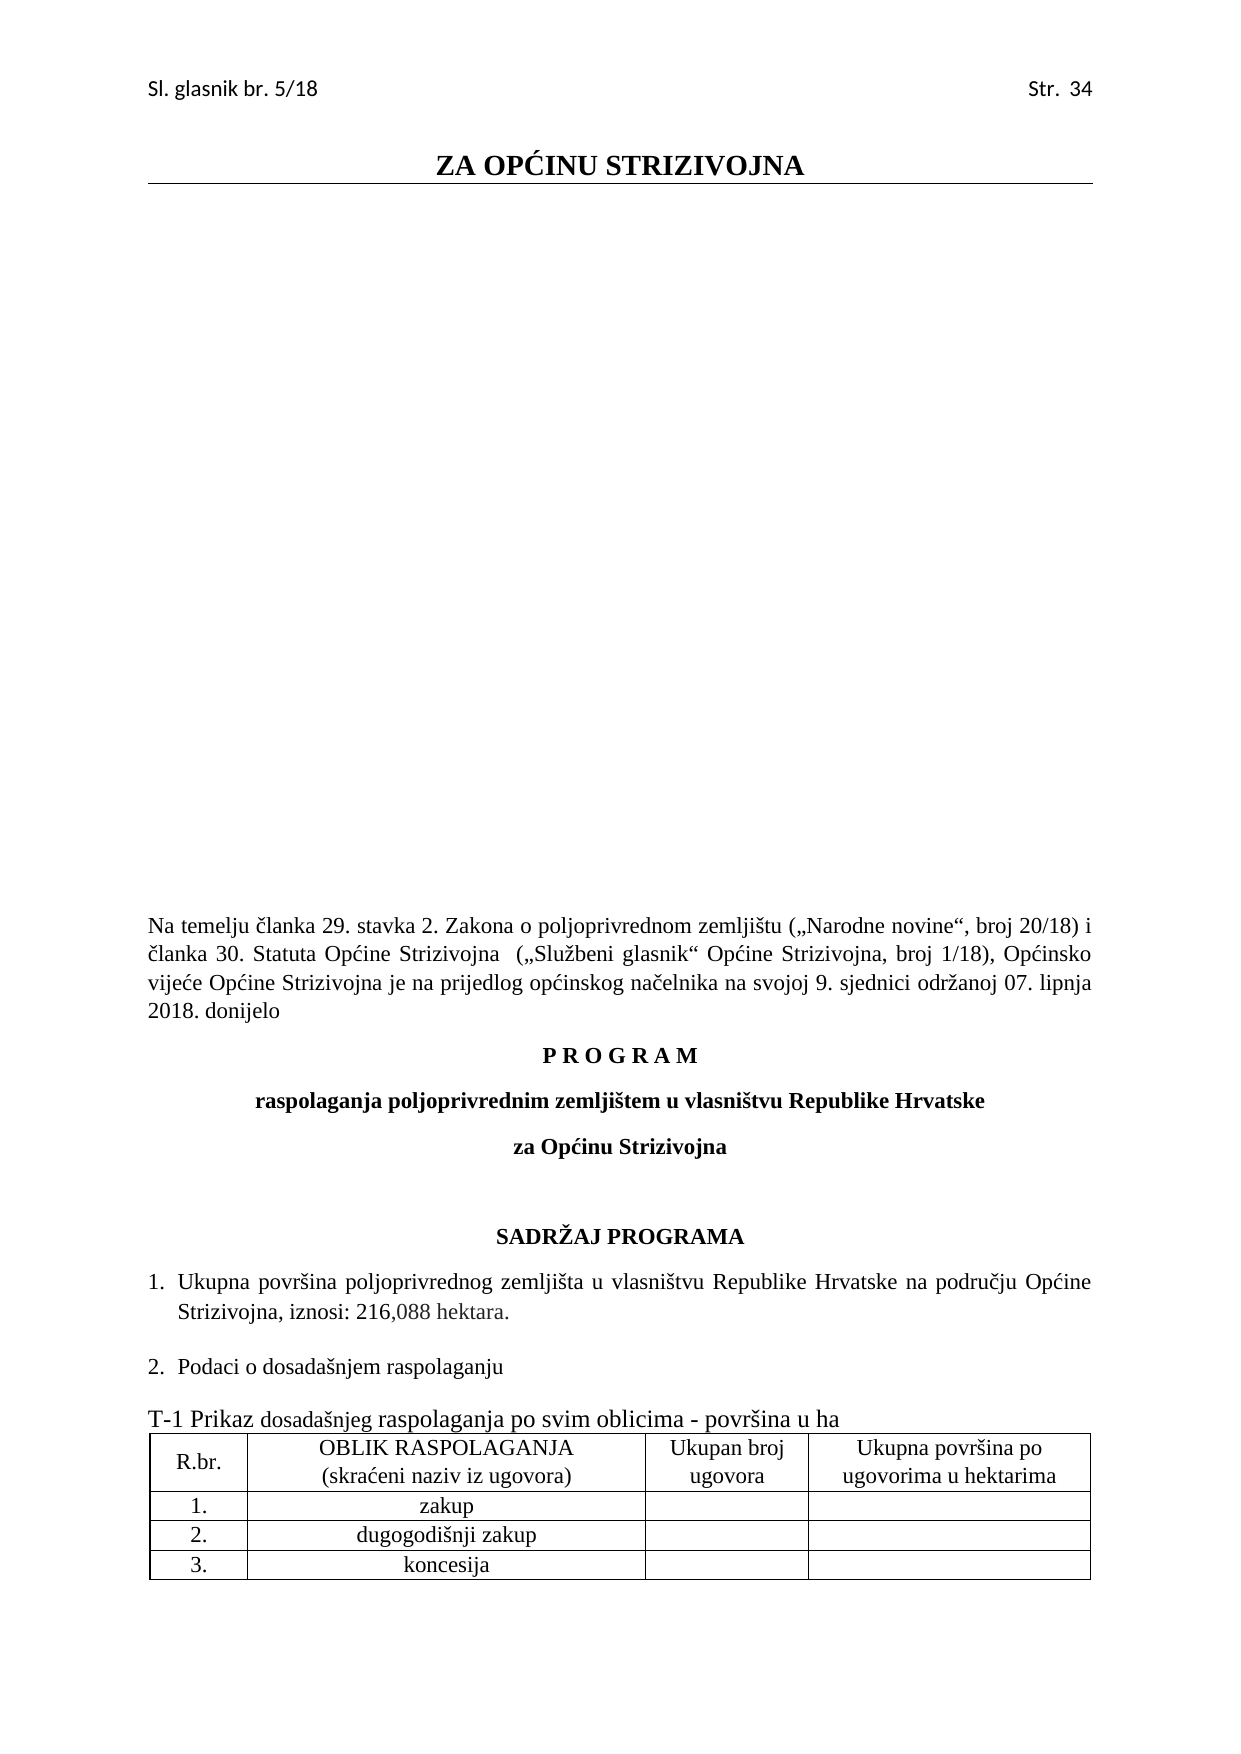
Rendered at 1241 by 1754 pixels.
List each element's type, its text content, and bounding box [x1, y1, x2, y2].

text SADRŽAJ PROGRAMA [148, 1223, 1093, 1249]
table_cell dugogodišnji zakup [248, 1521, 645, 1550]
table_header Ukupna površina po ugovorima u hektarima [809, 1434, 1090, 1491]
table_header Ukupan broj ugovora [646, 1434, 808, 1491]
text ZA OPĆINU STRIZIVOJNA [148, 148, 1093, 183]
table_cell [809, 1492, 1090, 1520]
table_header R.br. [151, 1434, 247, 1491]
table_cell [646, 1492, 808, 1520]
table_header OBLIK RASPOLAGANJA (skraćeni naziv iz ugovora) [248, 1434, 645, 1491]
table_cell [809, 1551, 1090, 1579]
table_cell 3. [151, 1551, 247, 1579]
list Ukupna površina poljoprivrednog zemljišta u vlasništvu Republike Hrvatske na području Općine Strizivojna, iznosi: 216,088 hektara. [148, 1268, 1093, 1324]
table_cell [809, 1521, 1090, 1550]
table_cell 2. [151, 1521, 247, 1550]
text Na temelju članka 29. stavka 2. Zakona o poljoprivrednom zemljištu („Narodne novine“, broj 20/18) i članka 30. Statuta Općine Strizivojna („Službeni glasnik“ Općine Strizivojna, broj 1/18), Općinsko vijeće Općine Strizivojna je na prijedlog općinskog načelnika na svojoj 9. sjednici održanoj 07. lipnja 2018. donijelo [148, 912, 1093, 1024]
list Podaci o dosadašnjem raspolaganju [148, 1353, 1093, 1379]
text T-1 Prikaz dosadašnjeg raspolaganja po svim oblicima - površina u ha [148, 1404, 1093, 1433]
table_cell koncesija [248, 1551, 645, 1579]
table_cell zakup [248, 1492, 645, 1520]
table_cell 1. [151, 1492, 247, 1520]
text za Općinu Strizivojna [148, 1133, 1093, 1159]
table_cell [646, 1521, 808, 1550]
text raspolaganja poljoprivrednim zemljištem u vlasništvu Republike Hrvatske [148, 1088, 1093, 1114]
table_cell [646, 1551, 808, 1579]
text P R O G R A M [148, 1042, 1093, 1069]
